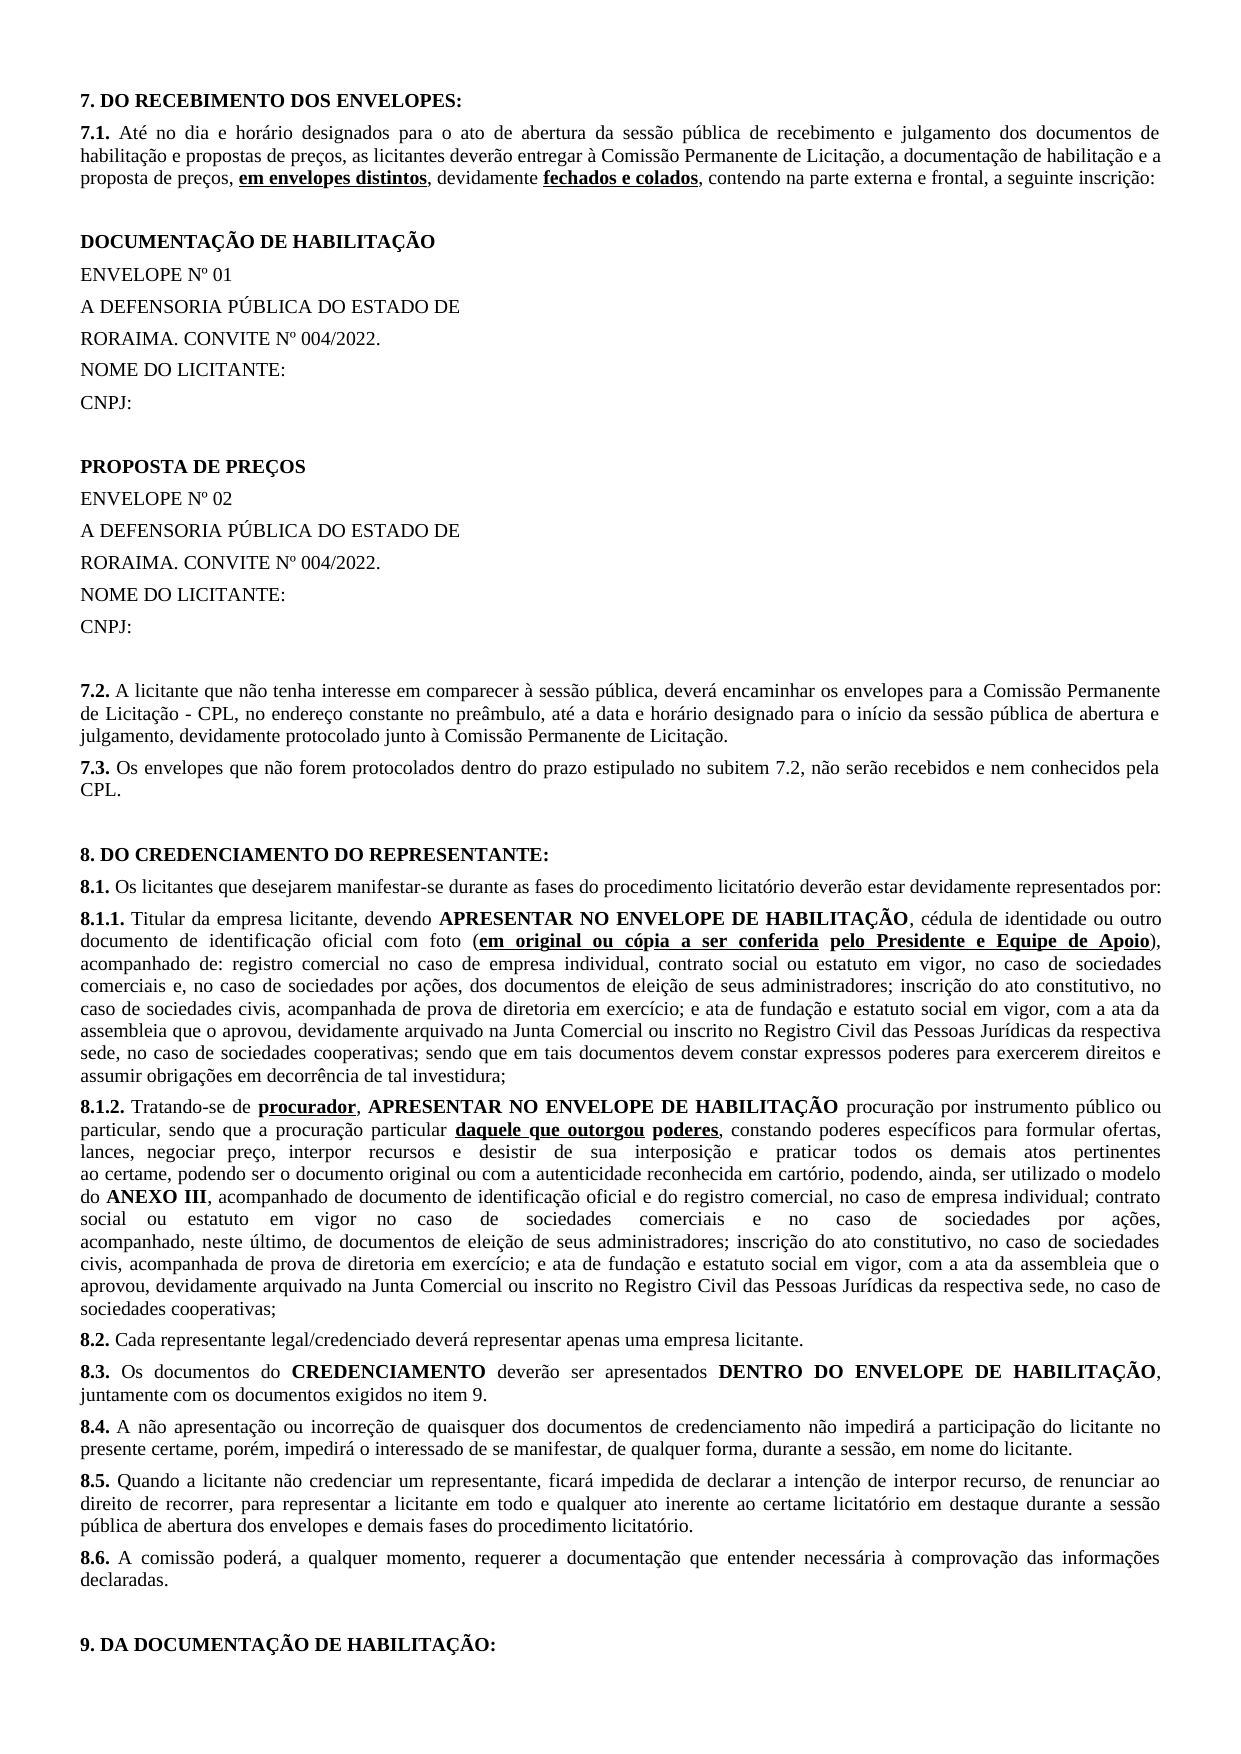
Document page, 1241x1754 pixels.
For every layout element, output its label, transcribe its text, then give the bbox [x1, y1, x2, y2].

subtitle DA DOCUMENTAÇÃO DE HABILITAÇÃO: [80, 1632, 1194, 1655]
subtitle DOCUMENTAÇÃO DE HABILITAÇÃO [80, 230, 1194, 253]
text A DEFENSORIA PÚBLICA DO ESTADO DE RORAIMA. CONVITE Nº 004/2022. [80, 295, 562, 349]
text CNPJ: [80, 391, 1194, 413]
list Tratando-se de procurador, APRESENTAR NO ENVELOPE DE HABILITAÇÃO procuração por instrumento público ou particular, sendo que a procuração particular daquele que outorgou poderes, constando poderes específicos para formular ofertas, lances, negociar preço, interpor recursos e desistir de sua interposição e praticar todos os demais atos pertinentes ao certame, podendo ser o documento original ou com a autenticidade reconhecida em cartório, podendo, ainda, ser utilizado o modelo do ANEXO III, acompanhado de documento de identificação oficial e do registro comercial, no caso de empresa individual; contrato social ou estatuto em vigor no caso de sociedades comerciais e no caso de sociedades por ações, acompanhado, neste último, de documentos de eleição de seus administradores; inscrição do ato constitutivo, no caso de sociedades civis, acompanhada de prova de diretoria em exercício; e ata de fundação e estatuto social em vigor, com a ata da assembleia que o aprovou, devidamente arquivado na Junta Comercial ou inscrito no Registro Civil das Pessoas Jurídicas da respectiva sede, no caso de sociedades cooperativas; [80, 1096, 1162, 1319]
list A licitante que não tenha interesse em comparecer à sessão pública, deverá encaminhar os envelopes para a Comissão Permanente de Licitação - CPL, no endereço constante no preâmbulo, até a data e horário designado para o início da sessão pública de abertura e julgamento, devidamente protocolado junto à Comissão Permanente de Licitação. [80, 680, 1162, 747]
list A não apresentação ou incorreção de quaisquer dos documentos de credenciamento não impedirá a participação do licitante no presente certame, porém, impedirá o interessado de se manifestar, de qualquer forma, durante a sessão, em nome do licitante. [80, 1415, 1162, 1460]
list Os documentos do CREDENCIAMENTO deverão ser apresentados DENTRO DO ENVELOPE DE HABILITAÇÃO, juntamente com os documentos exigidos no item 9. [80, 1361, 1161, 1406]
text CNPJ: [80, 615, 1194, 638]
text NOME DO LICITANTE: [80, 583, 1194, 606]
text A DEFENSORIA PÚBLICA DO ESTADO DE RORAIMA. CONVITE Nº 004/2022. [80, 519, 562, 574]
text NOME DO LICITANTE: [80, 358, 1194, 381]
list Os licitantes que desejarem manifestar-se durante as fases do procedimento licitatório deverão estar devidamente representados por: [80, 875, 1194, 898]
text ENVELOPE Nº 01 [80, 263, 1194, 285]
subtitle DO CREDENCIAMENTO DO REPRESENTANTE: [80, 843, 1194, 866]
list A comissão poderá, a qualquer momento, requerer a documentação que entender necessária à comprovação das informações declaradas. [80, 1546, 1162, 1591]
text ENVELOPE Nº 02 [80, 487, 1194, 510]
subtitle PROPOSTA DE PREÇOS [80, 455, 1194, 478]
subtitle DO RECEBIMENTO DOS ENVELOPES: [80, 89, 1194, 112]
list Titular da empresa licitante, devendo APRESENTAR NO ENVELOPE DE HABILITAÇÃO, cédula de identidade ou outro documento de identificação oficial com foto (em original ou cópia a ser conferida pelo Presidente e Equipe de Apoio), acompanhado de: registro comercial no caso de empresa individual, contrato social ou estatuto em vigor, no caso de sociedades comerciais e, no caso de sociedades por ações, dos documentos de eleição de seus administradores; inscrição do ato constitutivo, no caso de sociedades civis, acompanhada de prova de diretoria em exercício; e ata de fundação e estatuto social em vigor, com a ata da assembleia que o aprovou, devidamente arquivado na Junta Comercial ou inscrito no Registro Civil das Pessoas Jurídicas da respectiva sede, no caso de sociedades cooperativas; sendo que em tais documentos devem constar expressos poderes para exercerem direitos e assumir obrigações em decorrência de tal investidura; [80, 907, 1162, 1087]
list Os envelopes que não forem protocolados dentro do prazo estipulado no subitem 7.2, não serão recebidos e nem conhecidos pela CPL. [80, 757, 1161, 801]
list Quando a licitante não credenciar um representante, ficará impedida de declarar a intenção de interpor recurso, de renunciar ao direito de recorrer, para representar a licitante em todo e qualquer ato inerente ao certame licitatório em destaque durante a sessão pública de abertura dos envelopes e demais fases do procedimento licitatório. [80, 1469, 1162, 1537]
list Até no dia e horário designados para o ato de abertura da sessão pública de recebimento e julgamento dos documentos de habilitação e propostas de preços, as licitantes deverão entregar à Comissão Permanente de Licitação, a documentação de habilitação e a proposta de preços, em envelopes distintos, devidamente fechados e colados, contendo na parte externa e frontal, a seguinte inscrição: [80, 122, 1162, 189]
list Cada representante legal/credenciado deverá representar apenas uma empresa licitante. [80, 1328, 1194, 1351]
